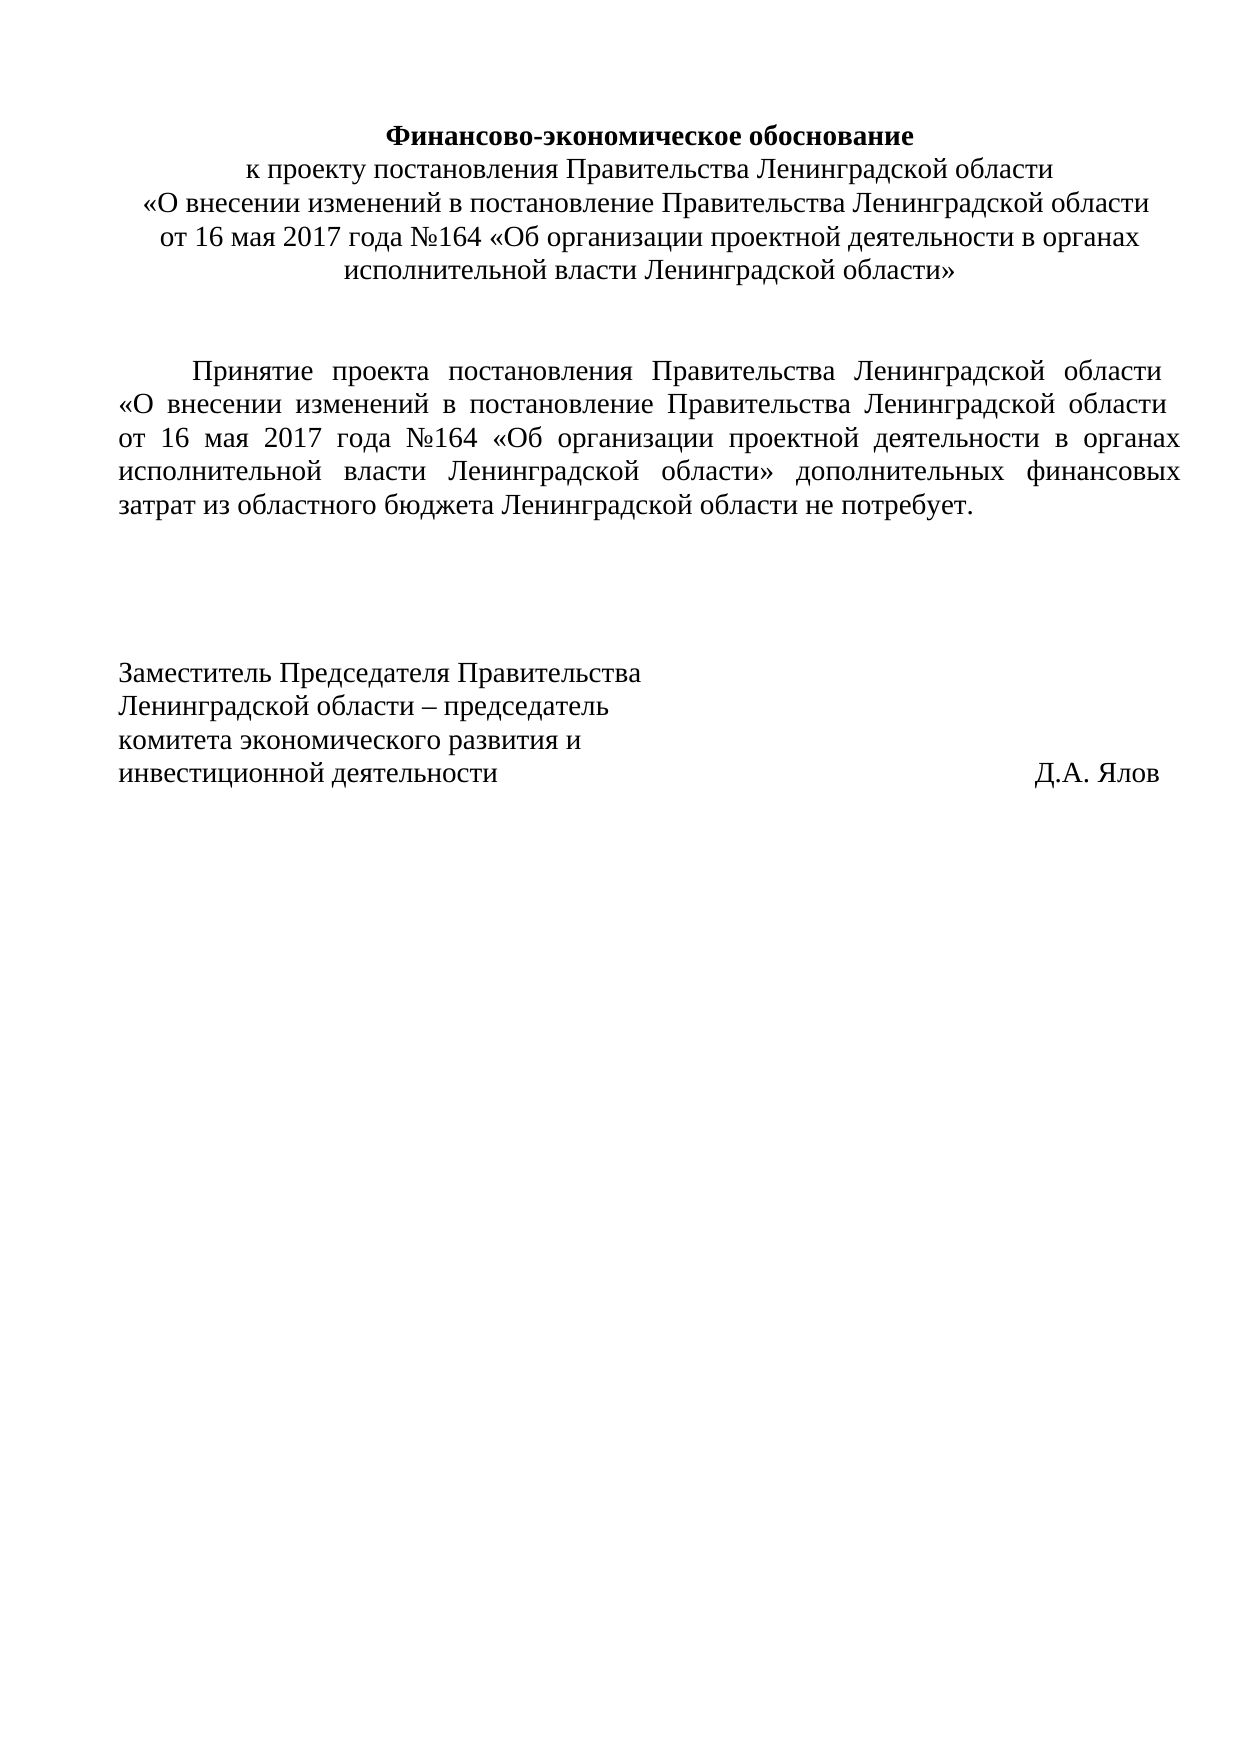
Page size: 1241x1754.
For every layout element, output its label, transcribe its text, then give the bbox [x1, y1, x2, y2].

text Финансово-экономическое обоснование [118, 118, 1181, 152]
text комитета экономического развития и [118, 722, 1181, 755]
title «О внесении изменений в постановление Правительства Ленинградской области от 16 мая 2017 года №164 «Об организации проектной деятельности в органах исполнительной власти Ленинградской области» [118, 185, 1181, 286]
text инвестиционной деятельности Д.А. Ялов [118, 755, 1181, 789]
title к проекту постановления Правительства Ленинградской области [118, 152, 1181, 185]
text Ленинградской области – председатель [118, 688, 1181, 722]
text Заместитель Председателя Правительства [118, 655, 1181, 688]
title Принятие проекта постановления Правительства Ленинградской области «О внесении изменений в постановление Правительства Ленинградской области от 16 мая 2017 года №164 «Об организации проектной деятельности в органах исполнительной власти Ленинградской области» дополнительных финансовых затрат из областного бюджета Ленинградской области не потребует. [118, 353, 1181, 521]
